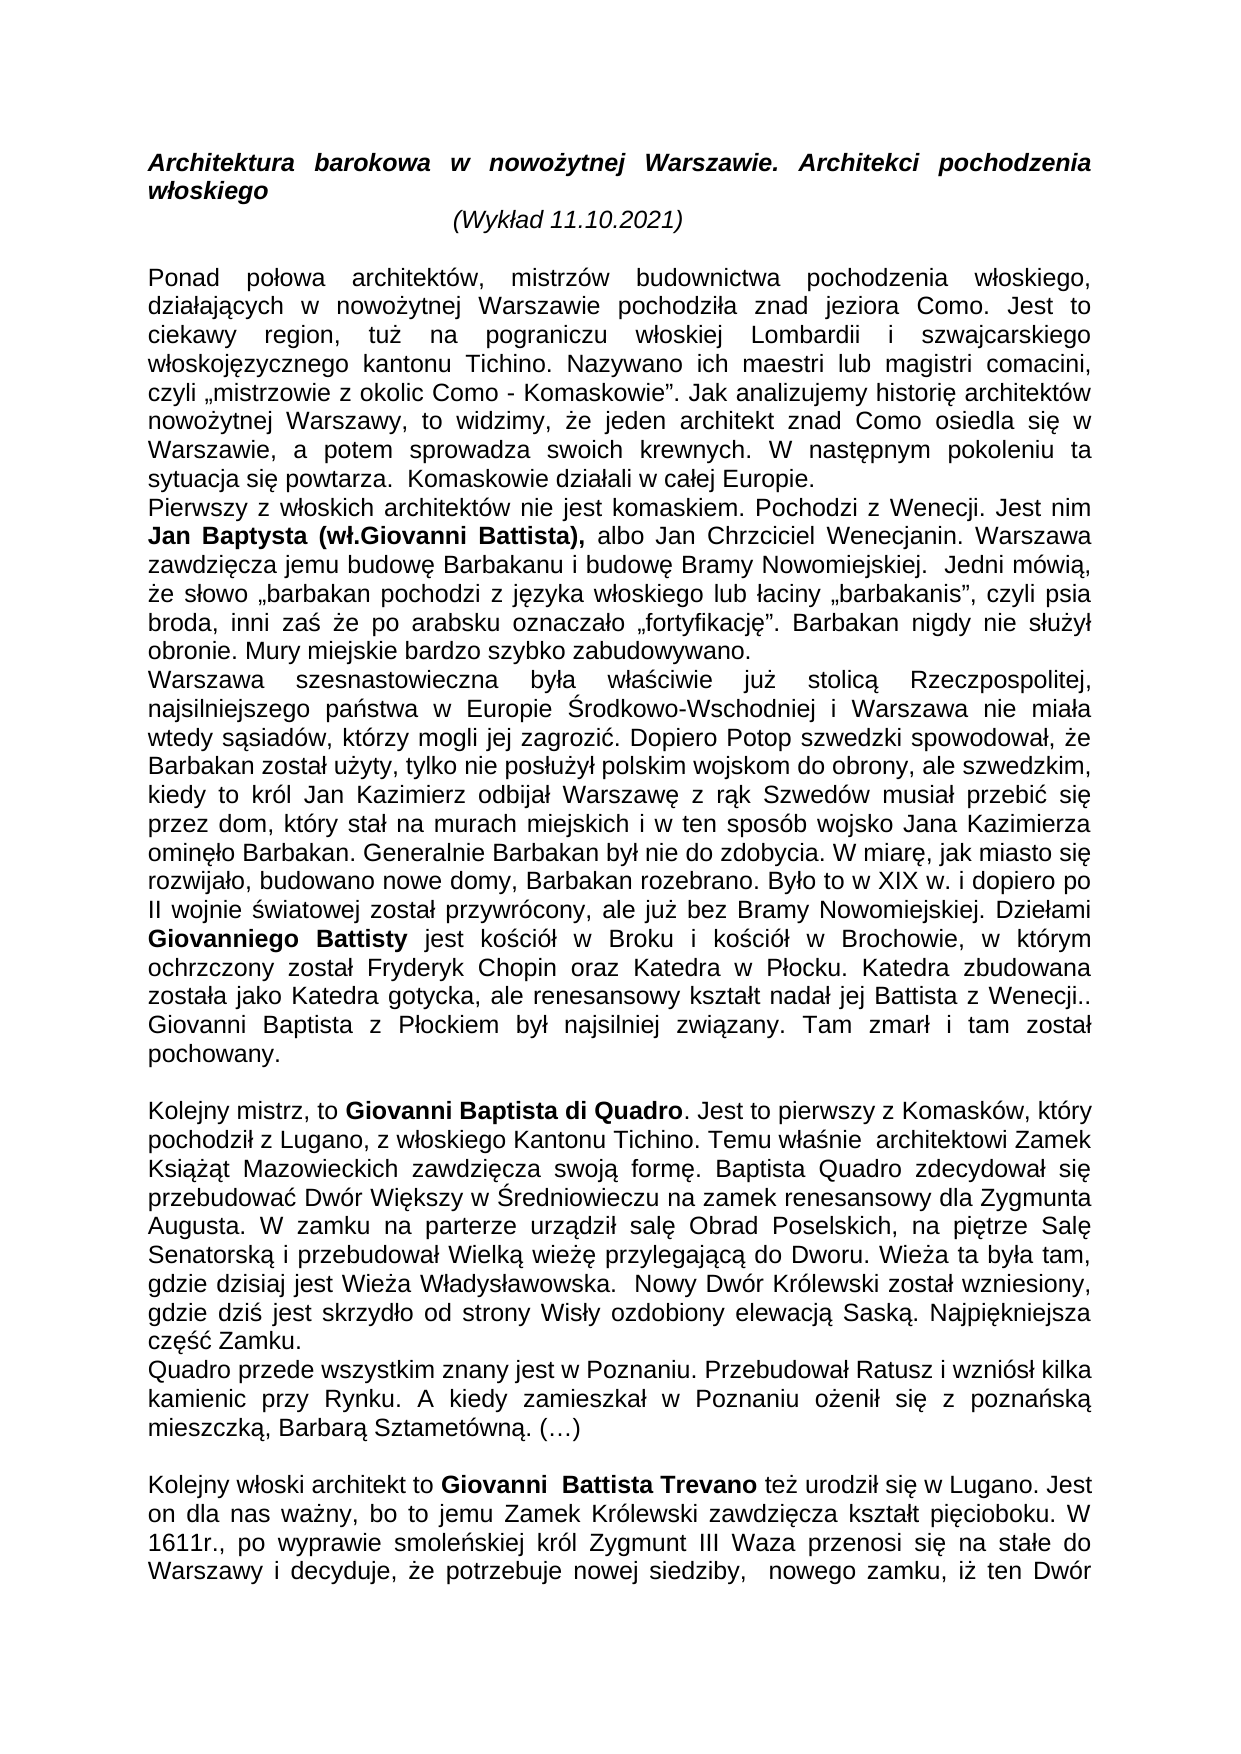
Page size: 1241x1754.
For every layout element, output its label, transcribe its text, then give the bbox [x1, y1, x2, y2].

text Quadro przede wszystkim znany jest w Poznaniu. Przebudował Ratusz i wzniósł kilka kamienic przy Rynku. A kiedy zamieszkał w Poznaniu ożenił się z poznańską mieszczką, Barbarą Sztametówną. (…) [148, 1355, 1093, 1441]
text Architektura barokowa w nowożytnej Warszawie. Architekci pochodzenia włoskiego [148, 148, 1093, 205]
text Warszawa szesnastowieczna była właściwie już stolicą Rzeczpospolitej, najsilniejszego państwa w Europie Środkowo-Wschodniej i Warszawa nie miała wtedy sąsiadów, którzy mogli jej zagrozić. Dopiero Potop szwedzki spowodował, że Barbakan został użyty, tylko nie posłużył polskim wojskom do obrony, ale szwedzkim, kiedy to król Jan Kazimierz odbijał Warszawę z rąk Szwedów musiał przebić się przez dom, który stał na murach miejskich i w ten sposób wojsko Jana Kazimierza ominęło Barbakan. Generalnie Barbakan był nie do zdobycia. W miarę, jak miasto się rozwijało, budowano nowe domy, Barbakan rozebrano. Było to w XIX w. i dopiero po II wojnie światowej został przywrócony, ale już bez Bramy Nowomiejskiej. Dziełami Giovanniego Battisty jest kościół w Broku i kościół w Brochowie, w którym ochrzczony został Fryderyk Chopin oraz Katedra w Płocku. Katedra zbudowana została jako Katedra gotycka, ale renesansowy kształt nadał jej Battista z Wenecji.. Giovanni Baptista z Płockiem był najsilniej związany. Tam zmarł i tam został pochowany. [148, 665, 1093, 1068]
text Ponad połowa architektów, mistrzów budownictwa pochodzenia włoskiego, działających w nowożytnej Warszawie pochodziła znad jeziora Como. Jest to ciekawy region, tuż na pograniczu włoskiej Lombardii i szwajcarskiego włoskojęzycznego kantonu Tichino. Nazywano ich maestri lub magistri comacini, czyli „mistrzowie z okolic Como - Komaskowie”. Jak analizujemy historię architektów nowożytnej Warszawy, to widzimy, że jeden architekt znad Como osiedla się w Warszawie, a potem sprowadza swoich krewnych. W następnym pokoleniu ta sytuacja się powtarza. Komaskowie działali w całej Europie. [148, 263, 1093, 493]
text Pierwszy z włoskich architektów nie jest komaskiem. Pochodzi z Wenecji. Jest nim Jan Baptysta (wł.Giovanni Battista), albo Jan Chrzciciel Wenecjanin. Warszawa zawdzięcza jemu budowę Barbakanu i budowę Bramy Nowomiejskiej. Jedni mówią, że słowo „barbakan pochodzi z języka włoskiego lub łaciny „barbakanis”, czyli psia broda, inni zaś że po arabsku oznaczało „fortyfikację”. Barbakan nigdy nie służył obronie. Mury miejskie bardzo szybko zabudowywano. [148, 493, 1093, 665]
text Kolejny mistrz, to Giovanni Baptista di Quadro. Jest to pierwszy z Komasków, który pochodził z Lugano, z włoskiego Kantonu Tichino. Temu właśnie architektowi Zamek Książąt Mazowieckich zawdzięcza swoją formę. Baptista Quadro zdecydował się przebudować Dwór Większy w Średniowieczu na zamek renesansowy dla Zygmunta Augusta. W zamku na parterze urządził salę Obrad Poselskich, na piętrze Salę Senatorską i przebudował Wielką wieżę przylegającą do Dworu. Wieża ta była tam, gdzie dzisiaj jest Wieża Władysławowska. Nowy Dwór Królewski został wzniesiony, gdzie dziś jest skrzydło od strony Wisły ozdobiony elewacją Saską. Najpiękniejsza część Zamku. [148, 1096, 1093, 1355]
text (Wykład 11.10.2021) [148, 205, 1093, 234]
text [148, 1470, 1093, 1585]
